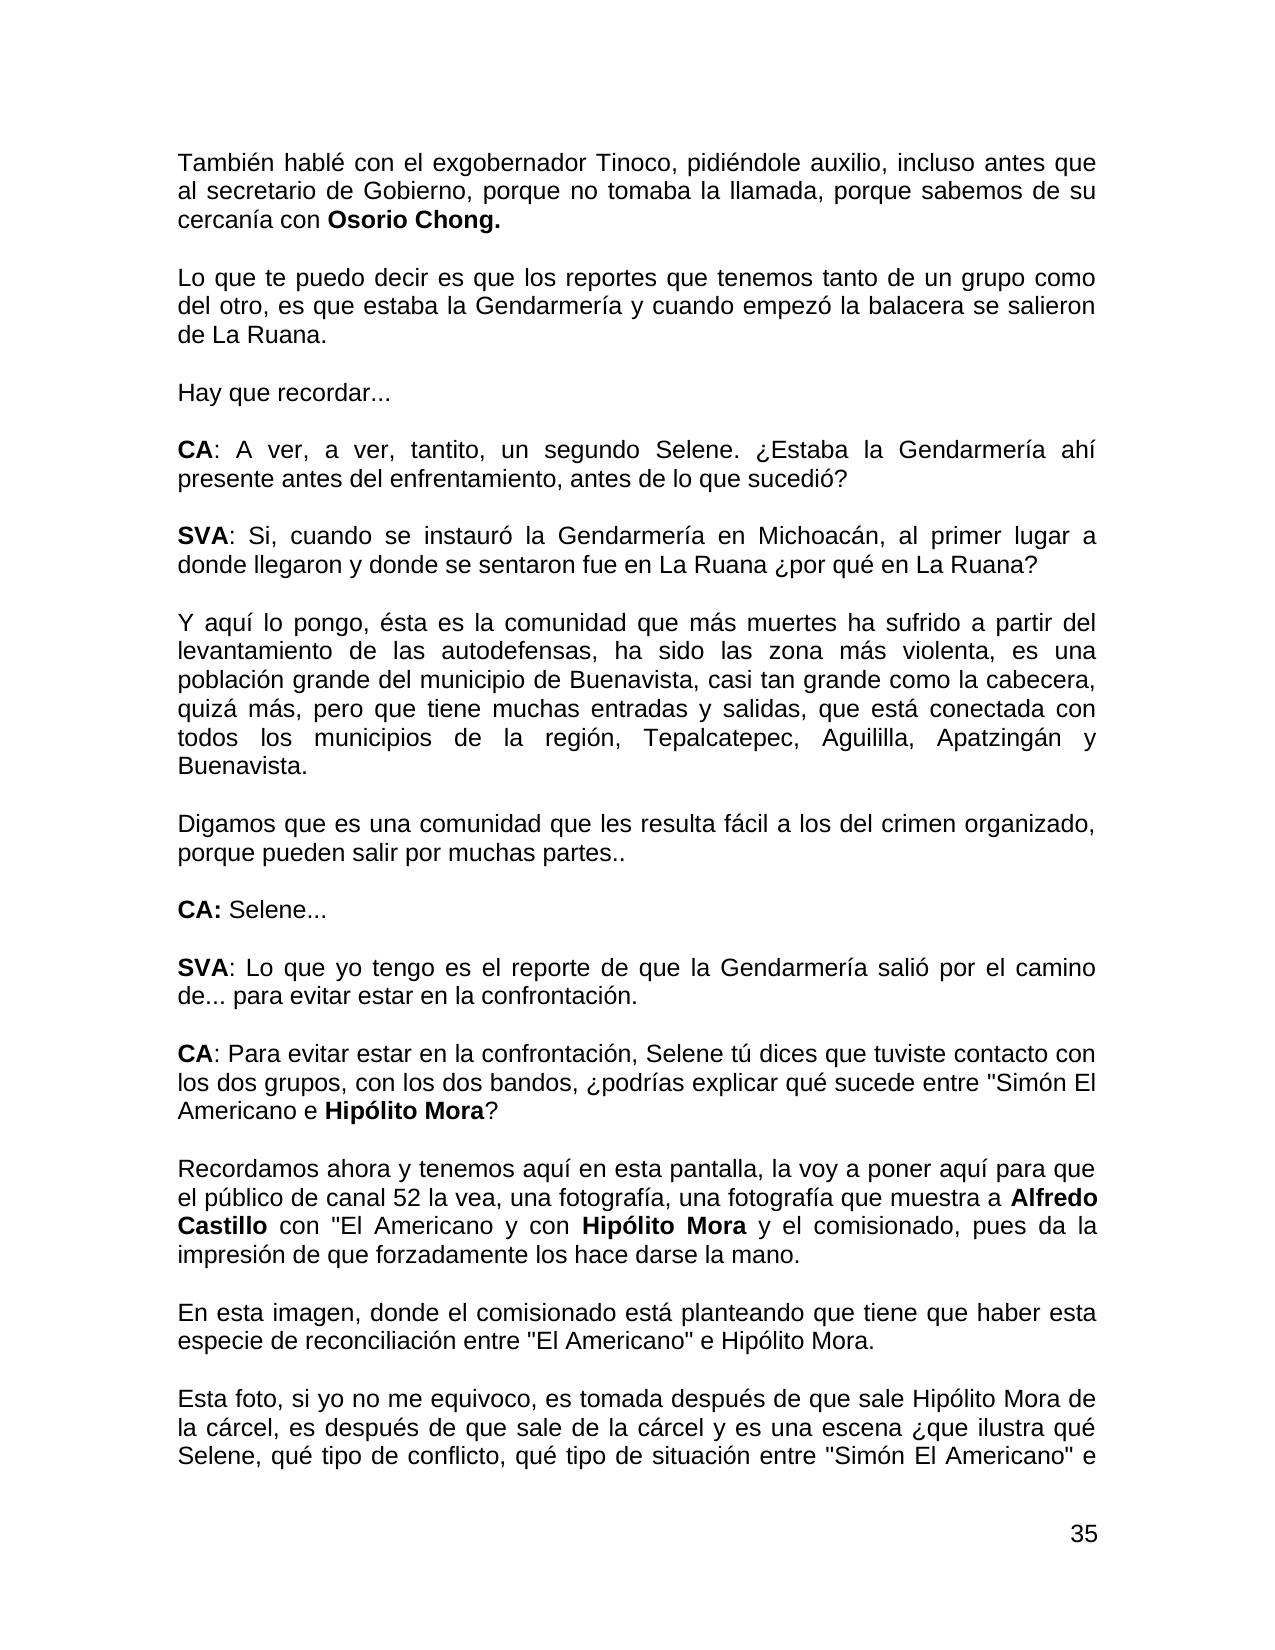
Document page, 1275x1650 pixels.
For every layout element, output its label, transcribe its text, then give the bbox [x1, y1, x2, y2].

text SVA: Si, cuando se instauró la Gendarmería en Michoacán, al primer lugar a donde llegaron y donde se sentaron fue en La Ruana ¿por qué en La Ruana? [177, 521, 1098, 579]
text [177, 1384, 1098, 1470]
text Y aquí lo pongo, ésta es la comunidad que más muertes ha sufrido a partir del levantamiento de las autodefensas, ha sido las zona más violenta, es una población grande del municipio de Buenavista, casi tan grande como la cabecera, quizá más, pero que tiene muchas entradas y salidas, que está conectada con todos los municipios de la región, Tepalcatepec, Aguililla, Apatzingán y Buenavista. [177, 608, 1098, 780]
text También hablé con el exgobernador Tinoco, pidiéndole auxilio, incluso antes que al secretario de Gobierno, porque no tomaba la llamada, porque sabemos de su cercanía con Osorio Chong. [177, 148, 1098, 234]
text SVA: Lo que yo tengo es el reporte de que la Gendarmería salió por el camino de... para evitar estar en la confrontación. [177, 953, 1098, 1010]
text Digamos que es una comunidad que les resulta fácil a los del crimen organizado, porque pueden salir por muchas partes.. [177, 809, 1098, 866]
text CA: Selene... [177, 895, 1098, 924]
text Hay que recordar... [177, 378, 1098, 406]
text CA: Para evitar estar en la confrontación, Selene tú dices que tuviste contacto con los dos grupos, con los dos bandos, ¿podrías explicar qué sucede entre "Simón El Americano e Hipólito Mora? [177, 1039, 1098, 1125]
text Lo que te puedo decir es que los reportes que tenemos tanto de un grupo como del otro, es que estaba la Gendarmería y cuando empezó la balacera se salieron de La Ruana. [177, 263, 1098, 349]
text CA: A ver, a ver, tantito, un segundo Selene. ¿Estaba la Gendarmería ahí presente antes del enfrentamiento, antes de lo que sucedió? [177, 435, 1098, 493]
text Recordamos ahora y tenemos aquí en esta pantalla, la voy a poner aquí para que el público de canal 52 la vea, una fotografía, una fotografía que muestra a Alfredo Castillo con "El Americano y con Hipólito Mora y el comisionado, pues da la impresión de que forzadamente los hace darse la mano. [177, 1154, 1098, 1269]
text En esta imagen, donde el comisionado está planteando que tiene que haber esta especie de reconciliación entre "El Americano" e Hipólito Mora. [177, 1298, 1098, 1355]
